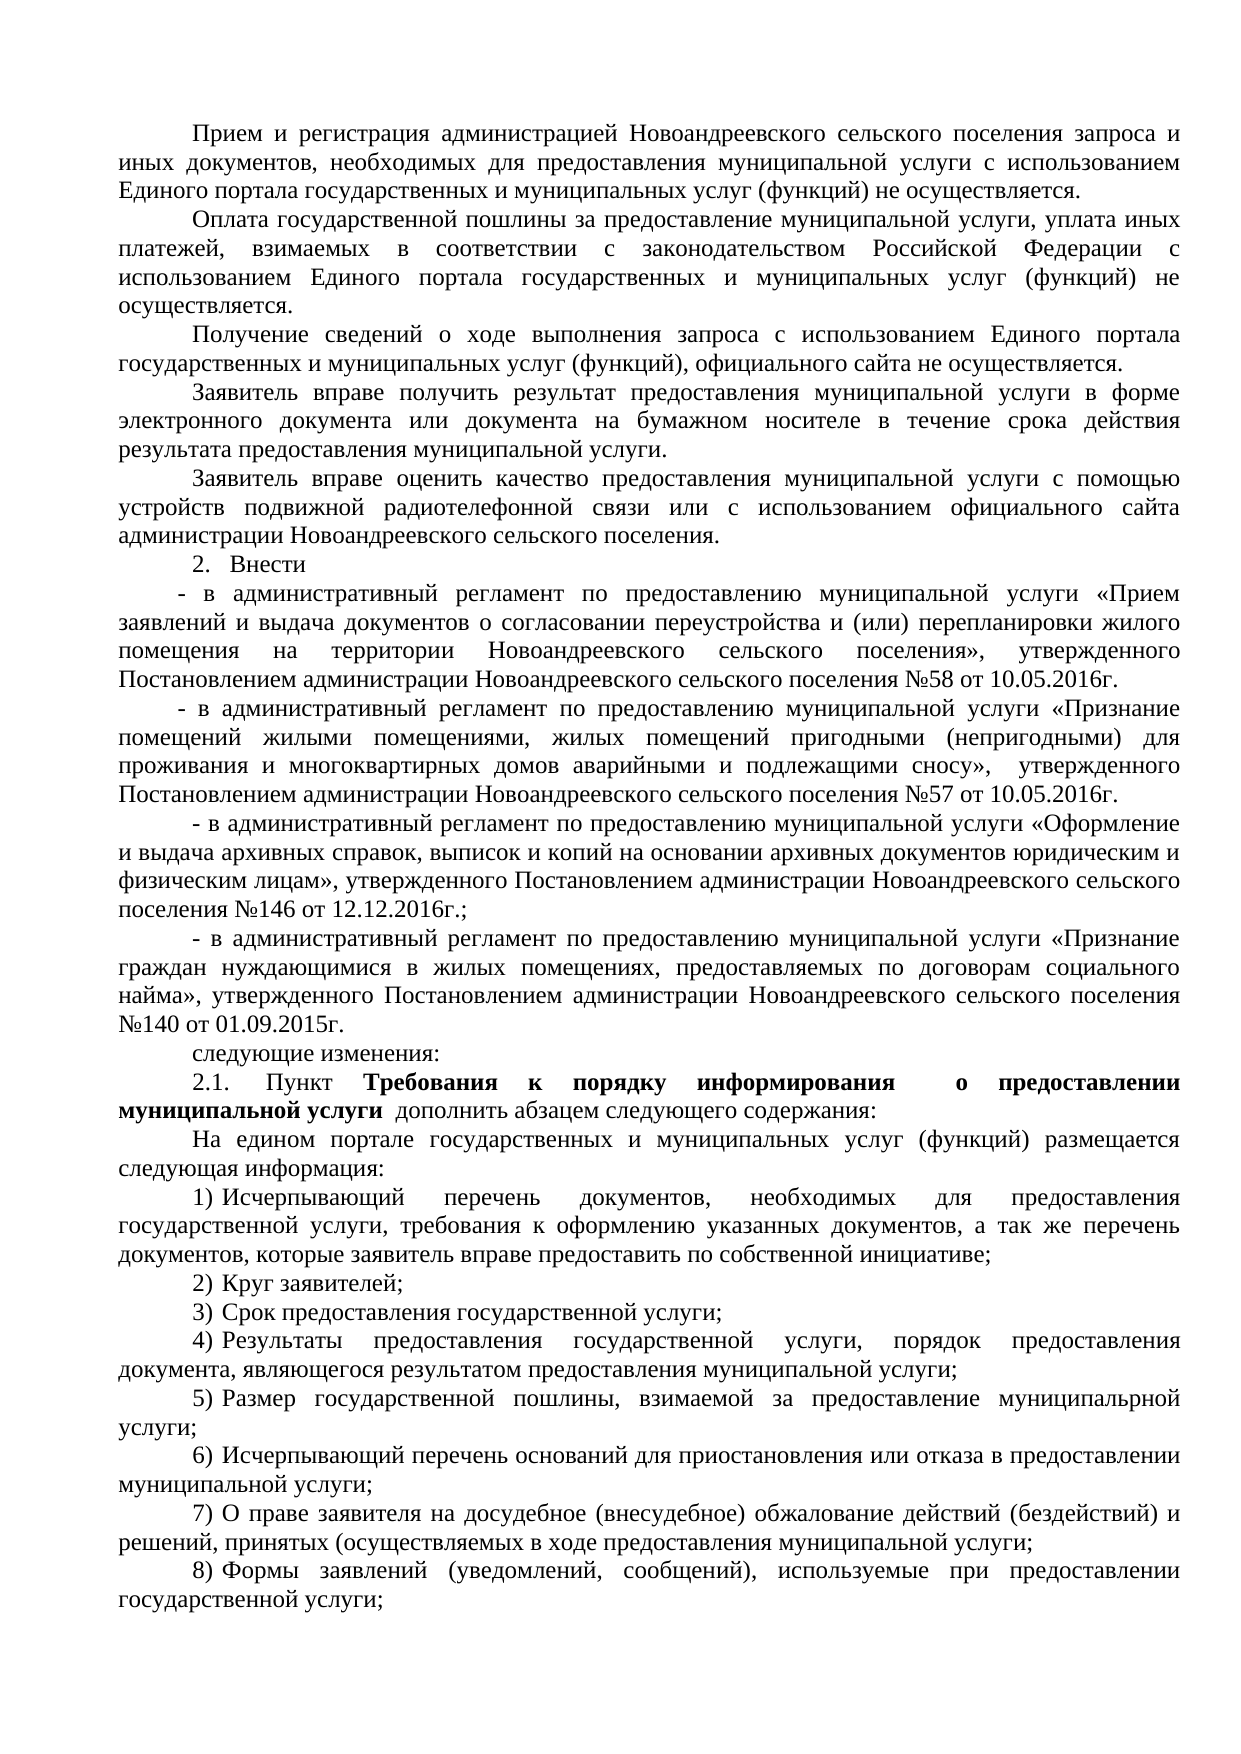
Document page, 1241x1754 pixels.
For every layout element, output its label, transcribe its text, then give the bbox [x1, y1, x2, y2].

text Получение сведений о ходе выполнения запроса с использованием Единого портала государственных и муниципальных услуг (функций), официального сайта не осуществляется. [118, 319, 1181, 377]
list следующие изменения: [118, 1038, 1181, 1067]
list Результаты предоставления государственной услуги, порядок предоставления документа, являющегося результатом предоставления муниципальной услуги; [118, 1326, 1181, 1383]
list Формы заявлений (уведомлений, сообщений), используемые при предоставлении государственной услуги; [118, 1556, 1181, 1613]
list На едином портале государственных и муниципальных услуг (функций) размещается следующая информация: [118, 1124, 1181, 1182]
list Исчерпывающий перечень документов, необходимых для предоставления государственной услуги, требования к оформлению указанных документов, а так же перечень документов, которые заявитель вправе предоставить по собственной инициативе; [118, 1182, 1181, 1268]
text Прием и регистрация администрацией Новоандреевского сельского поселения запроса и иных документов, необходимых для предоставления муниципальной услуги с использованием Единого портала государственных и муниципальных услуг (функций) не осуществляется. [118, 118, 1181, 204]
text - в административный регламент по предоставлению муниципальной услуги «Прием заявлений и выдача документов о согласовании переустройства и (или) перепланировки жилого помещения на территории Новоандреевского сельского поселения», утвержденного Постановлением администрации Новоандреевского сельского поселения №58 от 10.05.2016г. [118, 578, 1181, 693]
list Круг заявителей; [118, 1268, 1181, 1297]
list Пункт Требования к порядку информирования о предоставлении муниципальной услуги дополнить абзацем следующего содержания: [118, 1067, 1181, 1124]
text Заявитель вправе оценить качество предоставления муниципальной услуги с помощью устройств подвижной радиотелефонной связи или с использованием официального сайта администрации Новоандреевского сельского поселения. [118, 463, 1181, 549]
list Размер государственной пошлины, взимаемой за предоставление муниципальрной услуги; [118, 1383, 1181, 1441]
text - в административный регламент по предоставлению муниципальной услуги «Признание граждан нуждающимися в жилых помещениях, предоставляемых по договорам социального найма», утвержденного Постановлением администрации Новоандреевского сельского поселения №140 от 01.09.2015г. [118, 923, 1181, 1038]
text - в административный регламент по предоставлению муниципальной услуги «Признание помещений жилыми помещениями, жилых помещений пригодными (непригодными) для проживания и многоквартирных домов аварийными и подлежащими сносу», утвержденного Постановлением администрации Новоандреевского сельского поселения №57 от 10.05.2016г. [118, 693, 1181, 808]
text - в административный регламент по предоставлению муниципальной услуги «Оформление и выдача архивных справок, выписок и копий на основании архивных документов юридическим и физическим лицам», утвержденного Постановлением администрации Новоандреевского сельского поселения №146 от 12.12.2016г.; [118, 808, 1181, 923]
list Внести [192, 549, 1181, 578]
text Оплата государственной пошлины за предоставление муниципальной услуги, уплата иных платежей, взимаемых в соответствии с законодательством Российской Федерации с использованием Единого портала государственных и муниципальных услуг (функций) не осуществляется. [118, 204, 1181, 319]
list Исчерпывающий перечень оснований для приостановления или отказа в предоставлении муниципальной услуги; [118, 1441, 1181, 1498]
list Срок предоставления государственной услуги; [118, 1297, 1181, 1326]
list О праве заявителя на досудебное (внесудебное) обжалование действий (бездействий) и решений, принятых (осуществляемых в ходе предоставления муниципальной услуги; [118, 1498, 1181, 1556]
text Заявитель вправе получить результат предоставления муниципальной услуги в форме электронного документа или документа на бумажном носителе в течение срока действия результата предоставления муниципальной услуги. [118, 377, 1181, 463]
